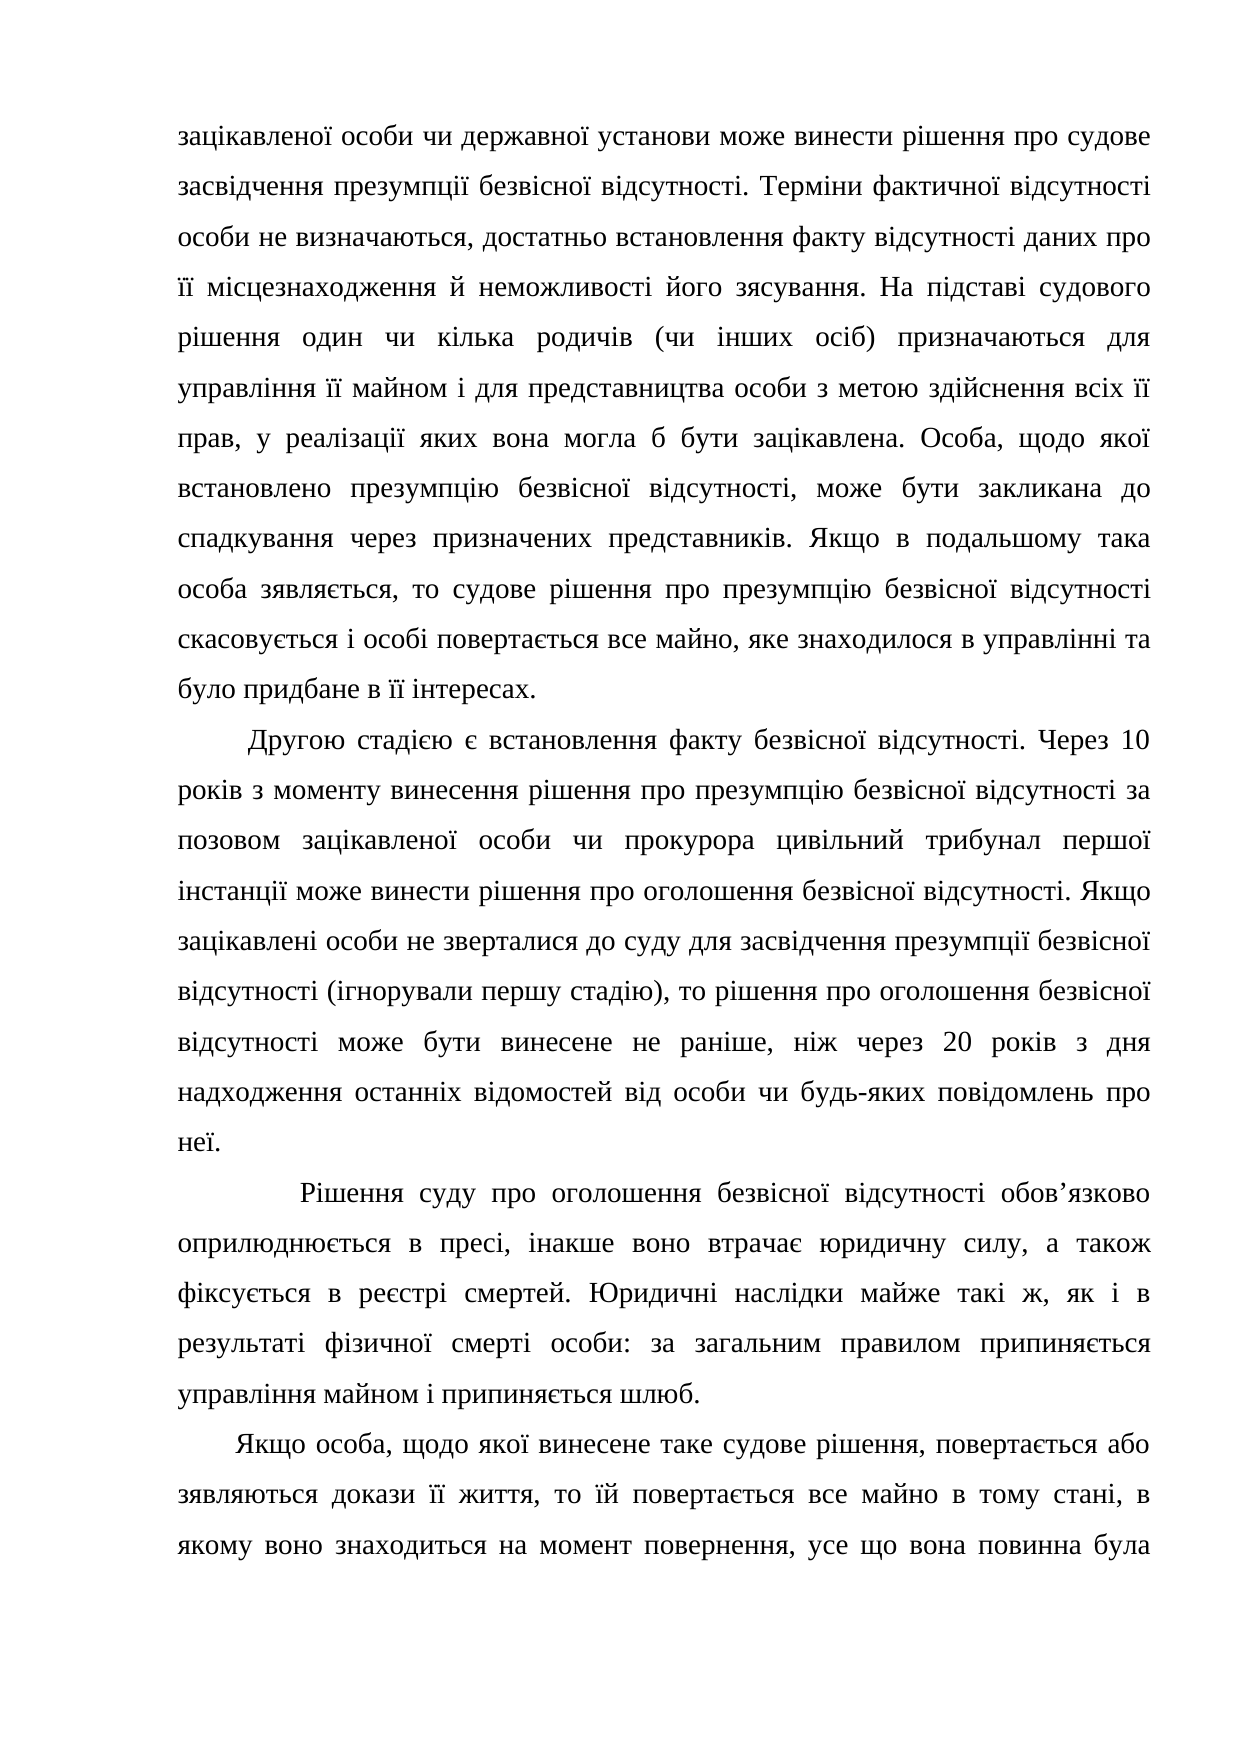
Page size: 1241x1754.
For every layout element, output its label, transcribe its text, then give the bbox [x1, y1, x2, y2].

list Рішення суду про оголошення безвісної відсутності обов’язково оприлюднюється в пресі, інакше воно втрачає юридичну силу, а також фіксується в реєстрі смертей. Юридичні наслідки майже такі ж, як і в результаті фізичної смерті особи: за загальним правилом припиняється управління майном і припиняється шлюб. [177, 1175, 1152, 1409]
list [177, 1426, 1152, 1560]
list Другою стадією є встановлення факту безвісної відсутності. Через 10 років з моменту винесення рішення про презумпцію безвісної відсутності за позовом зацікавленої особи чи прокурора цивільний трибунал першої інстанції може винести рішення про оголошення безвісної відсутності. Якщо зацікавлені особи не зверталися до суду для засвідчення презумпції безвісної відсутності (ігнорували першу стадію), то рішення про оголошення безвісної відсутності може бути винесене не раніше, ніж через 20 років з дня надходження останніх відомостей від особи чи будь-яких повідомлень про неї. [177, 722, 1152, 1158]
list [177, 118, 1152, 705]
